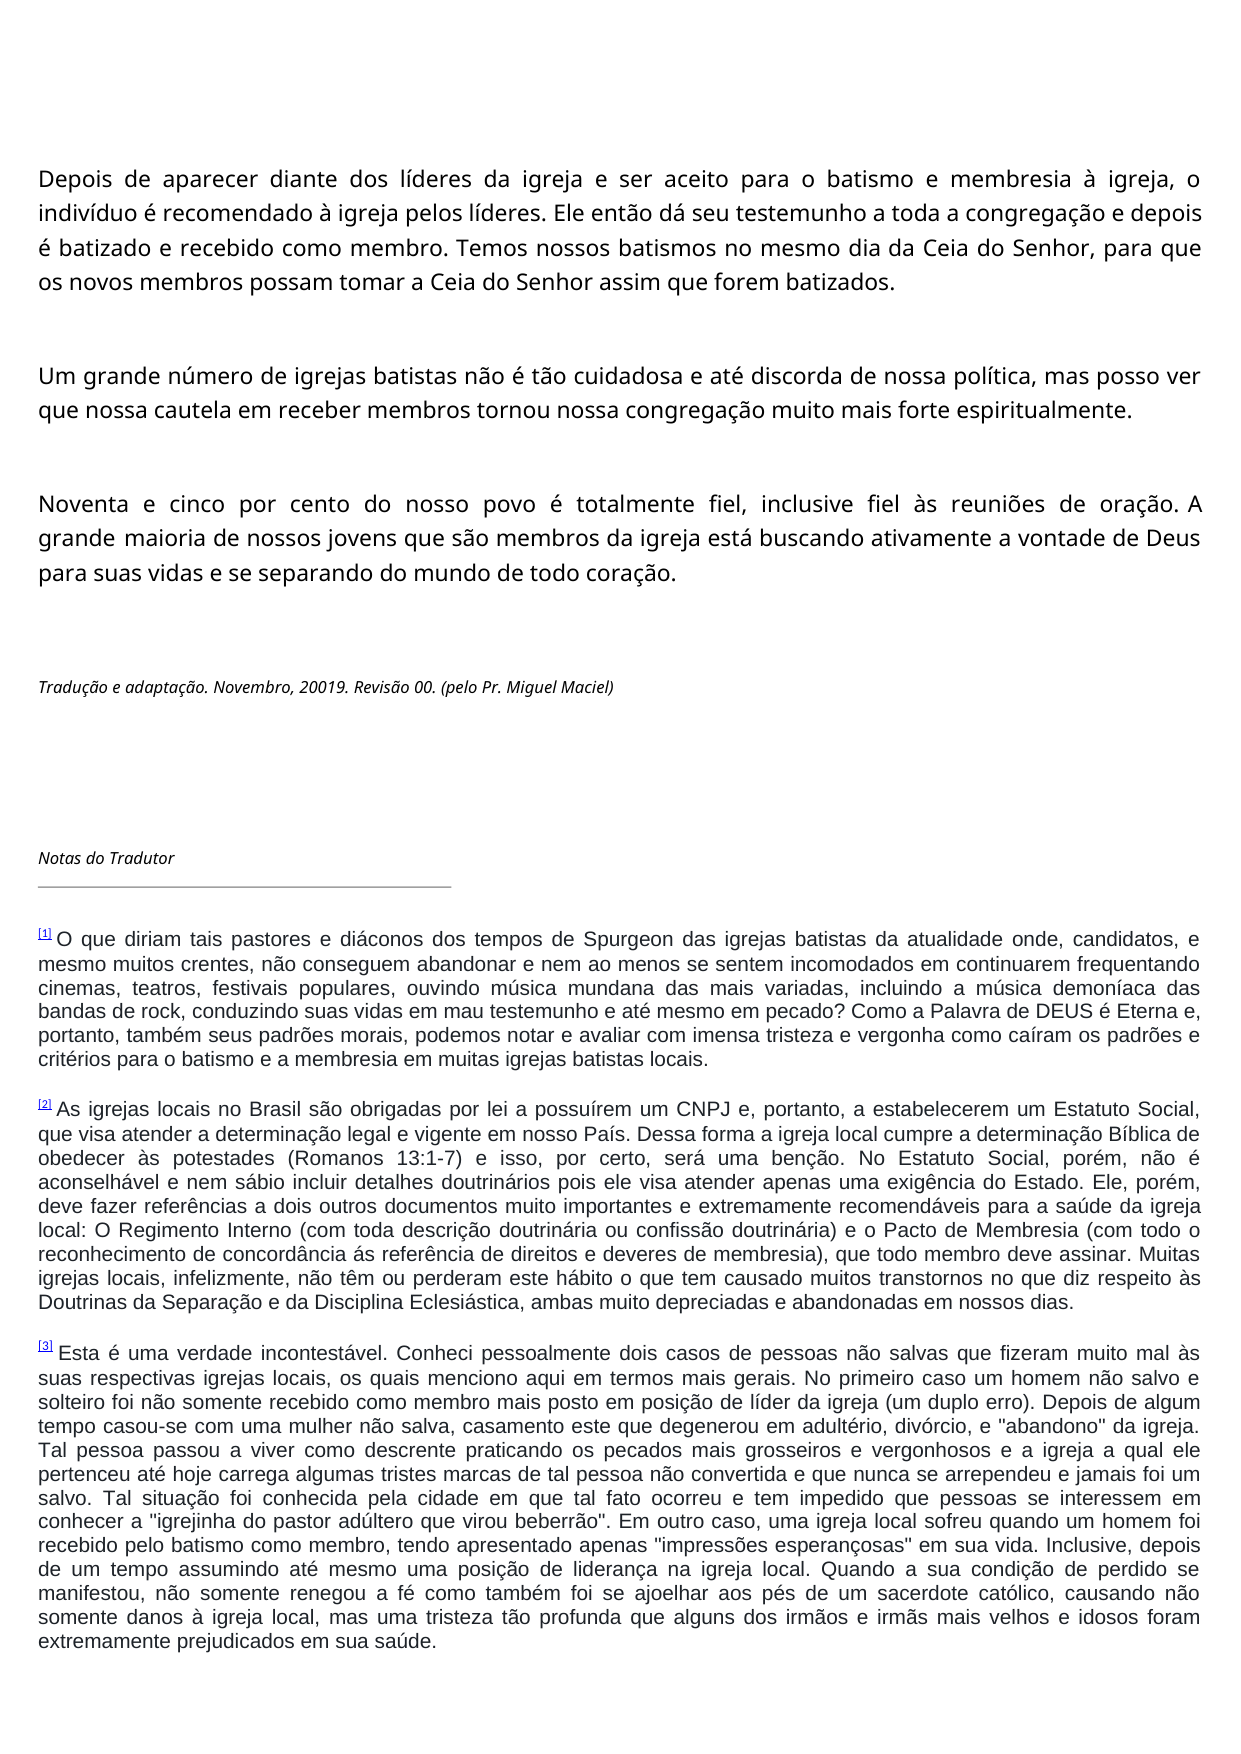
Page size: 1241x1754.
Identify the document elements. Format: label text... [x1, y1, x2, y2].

text Tradução e adaptação. Novembro, 20019. Revisão 00. (pelo Pr. Miguel Maciel) [38, 657, 1202, 698]
text [1] O que diriam tais pastores e diáconos dos tempos de Spurgeon das igrejas batistas da atualidade onde, candidatos, e mesmo muitos crentes, não conseguem abandonar e nem ao menos se sentem incomodados em continuarem frequentando cinemas, teatros, festivais populares, ouvindo música mundana das mais variadas, incluindo a música demoníaca das bandas de rock, conduzindo suas vidas em mau testemunho e até mesmo em pecado? Como a Palavra de DEUS é Eterna e, portanto, também seus padrões morais, podemos notar e avaliar com imensa tristeza e vergonha como caíram os padrões e critérios para o batismo e a membresia em muitas igrejas batistas locais. [38, 926, 1202, 1071]
text Noventa e cinco por cento do nosso povo é totalmente fiel, inclusive fiel às reuniões de oração. A grande maioria de nossos jovens que são membros da igreja está buscando ativamente a vontade de Deus para suas vidas e se separando do mundo de todo coração. [38, 485, 1202, 588]
text [2] As igrejas locais no Brasil são obrigadas por lei a possuírem um CNPJ e, portanto, a estabelecerem um Estatuto Social, que visa atender a determinação legal e vigente em nosso País. Dessa forma a igreja local cumpre a determinação Bíblica de obedecer às potestades (Romanos 13:1-7) e isso, por certo, será uma benção. No Estatuto Social, porém, não é aconselhável e nem sábio incluir detalhes doutrinários pois ele visa atender apenas uma exigência do Estado. Ele, porém, deve fazer referências a dois outros documentos muito importantes e extremamente recomendáveis para a saúde da igreja local: O Regimento Interno (com toda descrição doutrinária ou confissão doutrinária) e o Pacto de Membresia (com todo o reconhecimento de concordância ás referência de direitos e deveres de membresia), que todo membro deve assinar. Muitas igrejas locais, infelizmente, não têm ou perderam este hábito o que tem causado muitos transtornos no que diz respeito às Doutrinas da Separação e da Disciplina Eclesiástica, ambas muito depreciadas e abandonadas em nossos dias. [38, 1097, 1202, 1314]
text [3] Esta é uma verdade incontestável. Conheci pessoalmente dois casos de pessoas não salvas que fizeram muito mal às suas respectivas igrejas locais, os quais menciono aqui em termos mais gerais. No primeiro caso um homem não salvo e solteiro foi não somente recebido como membro mais posto em posição de líder da igreja (um duplo erro). Depois de algum tempo casou-se com uma mulher não salva, casamento este que degenerou em adultério, divórcio, e "abandono" da igreja. Tal pessoa passou a viver como descrente praticando os pecados mais grosseiros e vergonhosos e a igreja a qual ele pertenceu até hoje carrega algumas tristes marcas de tal pessoa não convertida e que nunca se arrependeu e jamais foi um salvo. Tal situação foi conhecida pela cidade em que tal fato ocorreu e tem impedido que pessoas se interessem em conhecer a "igrejinha do pastor adúltero que virou beberrão". Em outro caso, uma igreja local sofreu quando um homem foi recebido pelo batismo como membro, tendo apresentado apenas "impressões esperançosas" em sua vida. Inclusive, depois de um tempo assumindo até mesmo uma posição de liderança na igreja local. Quando a sua condição de perdido se manifestou, não somente renegou a fé como também foi se ajoelhar aos pés de um sacerdote católico, causando não somente danos à igreja local, mas uma tristeza tão profunda que alguns dos irmãos e irmãs mais velhos e idosos foram extremamente prejudicados em sua saúde. [38, 1338, 1202, 1653]
text Um grande número de igrejas batistas não é tão cuidadosa e até discorda de nossa política, mas posso ver que nossa cautela em receber membros tornou nossa congregação muito mais forte espiritualmente. [38, 357, 1202, 425]
text Notas do Tradutor [38, 829, 1202, 869]
text Depois de aparecer diante dos líderes da igreja e ser aceito para o batismo e membresia à igreja, o indivíduo é recomendado à igreja pelos líderes. Ele então dá seu testemunho a toda a congregação e depois é batizado e recebido como membro. Temos nossos batismos no mesmo dia da Ceia do Senhor, para que os novos membros possam tomar a Ceia do Senhor assim que forem batizados. [38, 160, 1202, 297]
